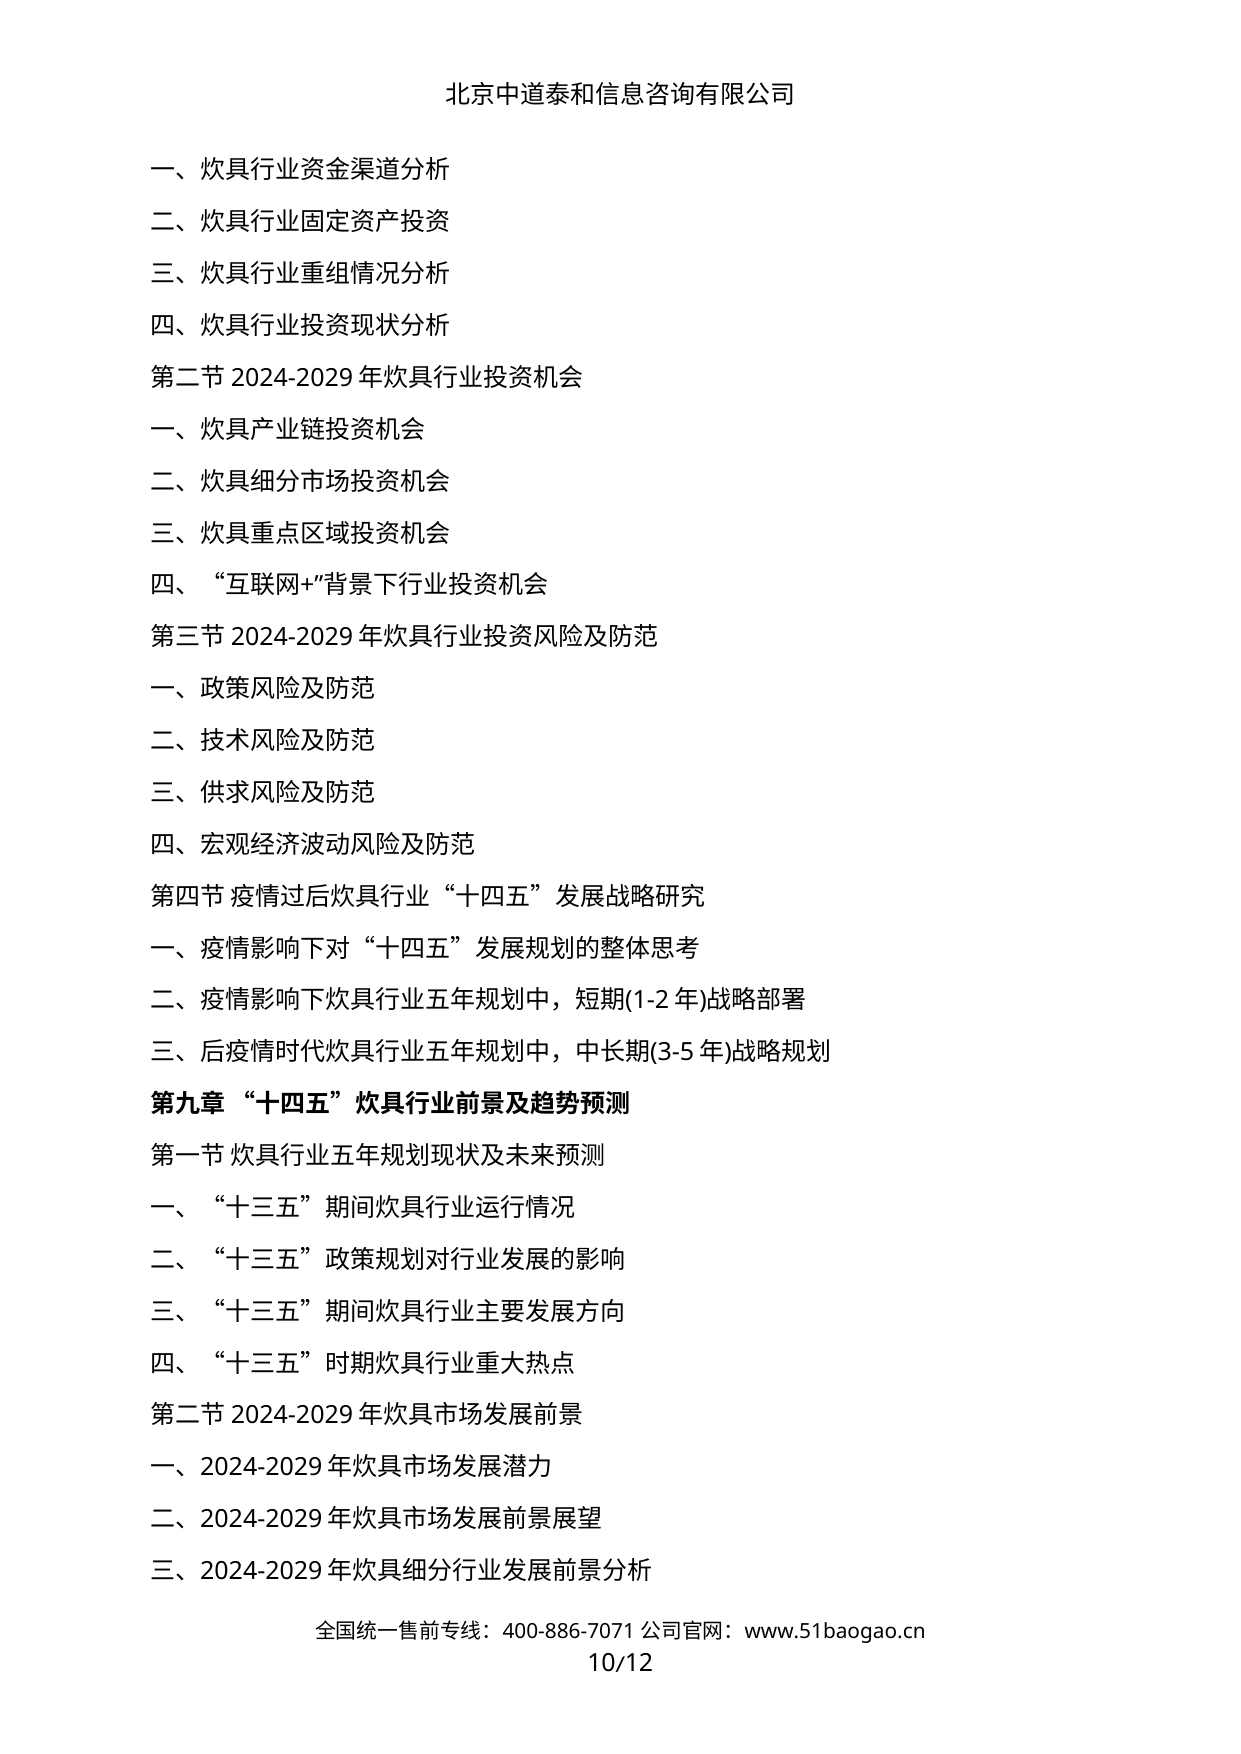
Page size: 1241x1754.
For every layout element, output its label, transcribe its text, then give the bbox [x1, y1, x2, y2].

text 四、“十三五”时期炊具行业重大热点 [150, 1343, 1090, 1379]
text 一、疫情影响下对“十四五”发展规划的整体思考 [150, 928, 1090, 964]
text 第三节 2024-2029年炊具行业投资风险及防范 [150, 617, 1090, 653]
text 第一节 炊具行业五年规划现状及未来预测 [150, 1136, 1090, 1172]
text 二、炊具行业固定资产投资 [150, 202, 1090, 238]
text 第二节 2024-2029年炊具市场发展前景 [150, 1395, 1090, 1431]
text 二、2024-2029年炊具市场发展前景展望 [150, 1499, 1090, 1535]
text 三、炊具重点区域投资机会 [150, 513, 1090, 549]
text 三、供求风险及防范 [150, 772, 1090, 809]
text 一、炊具行业资金渠道分析 [150, 150, 1090, 186]
text 二、炊具细分市场投资机会 [150, 461, 1090, 497]
text 第二节 2024-2029年炊具行业投资机会 [150, 357, 1090, 394]
text 第四节 疫情过后炊具行业“十四五”发展战略研究 [150, 876, 1090, 912]
text 四、宏观经济波动风险及防范 [150, 824, 1090, 861]
text 三、“十三五”期间炊具行业主要发展方向 [150, 1291, 1090, 1327]
text 一、炊具产业链投资机会 [150, 409, 1090, 446]
text 二、技术风险及防范 [150, 721, 1090, 757]
text 四、“互联网+”背景下行业投资机会 [150, 565, 1090, 601]
text 一、“十三五”期间炊具行业运行情况 [150, 1187, 1090, 1224]
text 一、政策风险及防范 [150, 669, 1090, 705]
text 二、疫情影响下炊具行业五年规划中，短期(1-2年)战略部署 [150, 980, 1090, 1016]
text 三、炊具行业重组情况分析 [150, 254, 1090, 290]
text 三、2024-2029年炊具细分行业发展前景分析 [150, 1551, 1090, 1587]
text 第九章 “十四五”炊具行业前景及趋势预测 [150, 1084, 1090, 1120]
text 四、炊具行业投资现状分析 [150, 306, 1090, 342]
text 二、“十三五”政策规划对行业发展的影响 [150, 1239, 1090, 1276]
text 三、后疫情时代炊具行业五年规划中，中长期(3-5年)战略规划 [150, 1032, 1090, 1068]
text 一、2024-2029年炊具市场发展潜力 [150, 1447, 1090, 1483]
